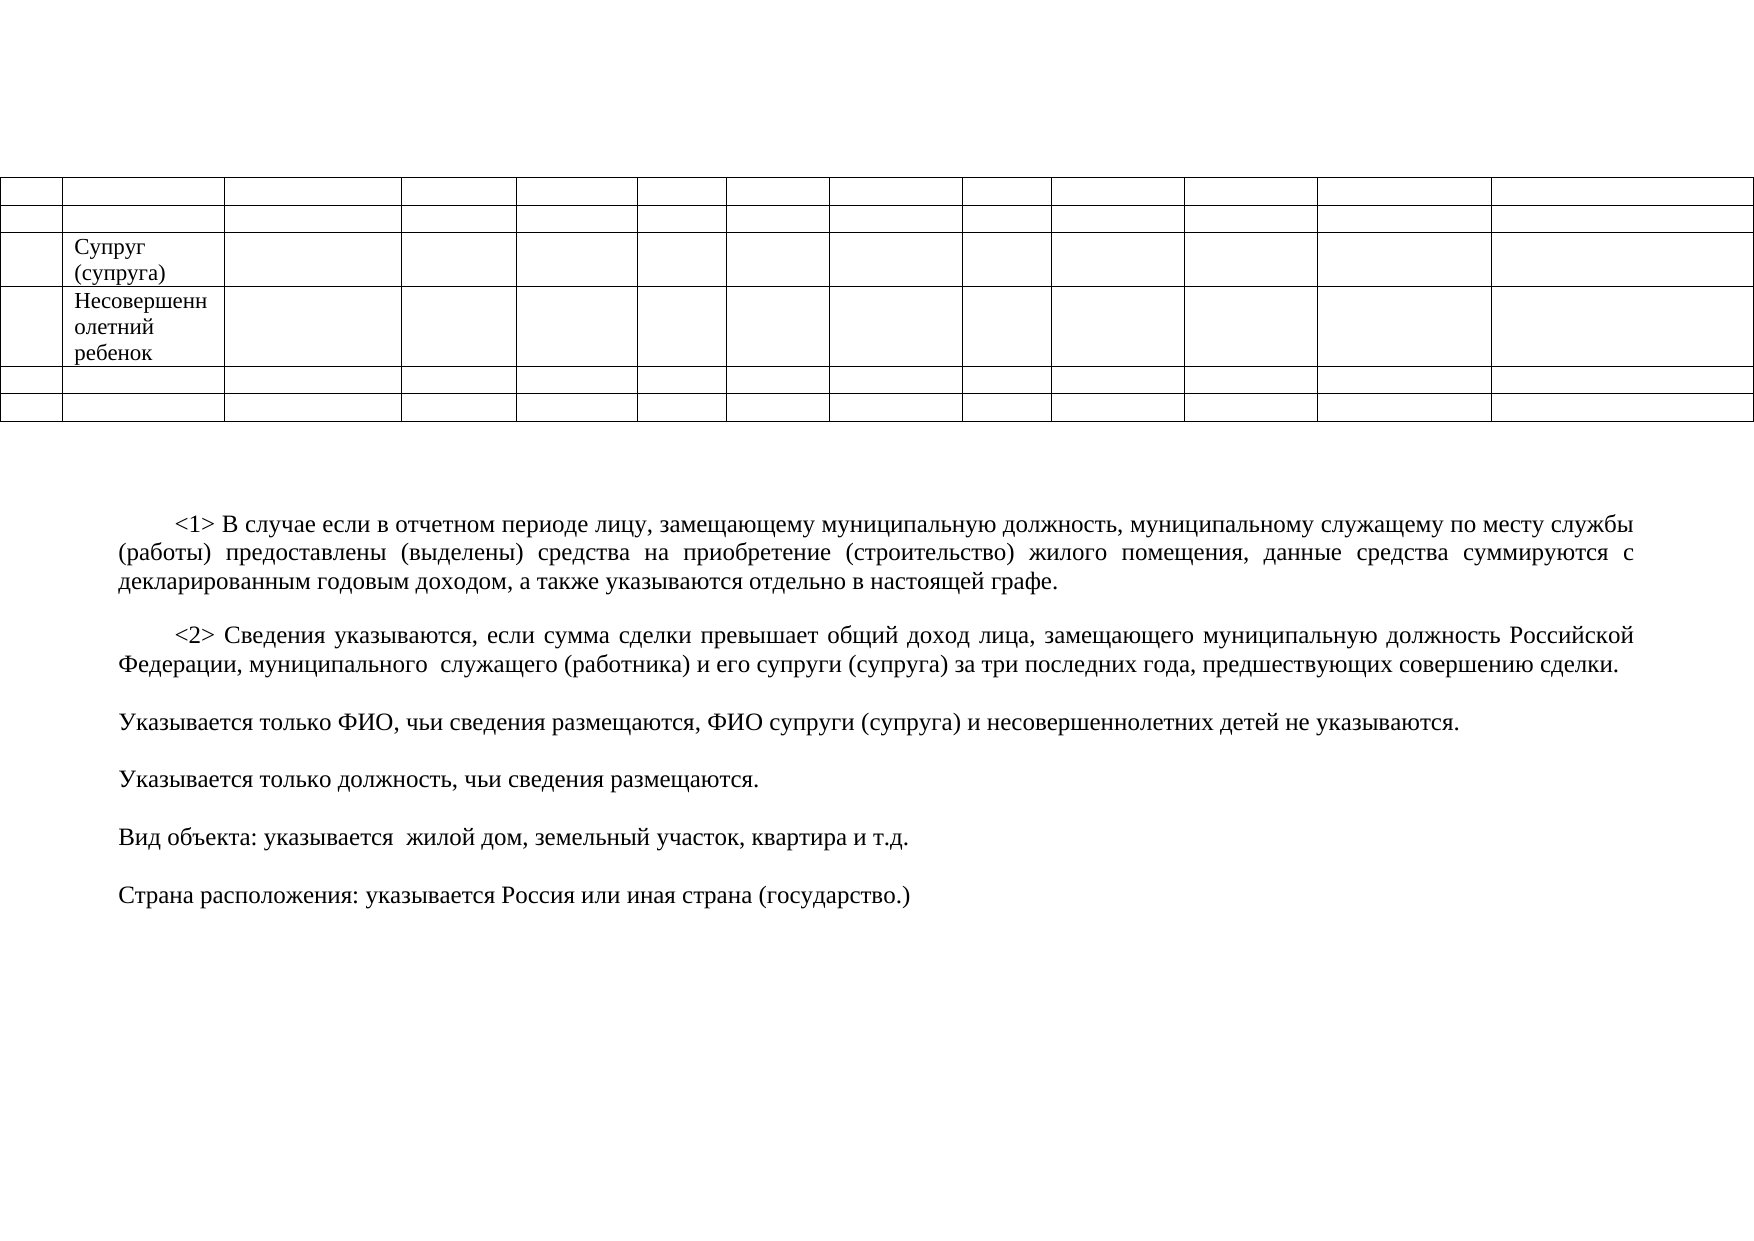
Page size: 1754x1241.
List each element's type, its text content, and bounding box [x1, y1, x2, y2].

table_cell [638, 367, 726, 393]
table_cell [1052, 287, 1184, 366]
table_cell [830, 233, 962, 286]
table_cell [63, 206, 224, 232]
table_cell [1052, 233, 1184, 286]
table_cell [638, 233, 726, 286]
table_cell [1, 394, 62, 421]
table_cell [1052, 178, 1184, 204]
table_cell Несовершеннолетний ребенок [63, 287, 224, 366]
table_cell [1318, 287, 1491, 366]
table_cell [830, 287, 962, 366]
table_cell [638, 206, 726, 232]
table_cell [963, 233, 1051, 286]
table_cell [1, 233, 62, 286]
table_cell [402, 178, 516, 204]
table_cell [517, 287, 637, 366]
table_cell [727, 178, 829, 204]
table_cell [225, 178, 401, 204]
table_cell Супруг (супруга) [63, 233, 224, 286]
table_cell [402, 233, 516, 286]
table_cell [727, 367, 829, 393]
table_cell [225, 367, 401, 393]
table_cell [1052, 206, 1184, 232]
table_cell [963, 287, 1051, 366]
table_cell [638, 394, 726, 421]
table_cell [963, 394, 1051, 421]
table_cell [727, 206, 829, 232]
table_cell [1318, 178, 1491, 204]
table_cell [830, 178, 962, 204]
text <1> В случае если в отчетном периоде лицу, замещающему муниципальную должность, муниципальному служащему по месту службы (работы) предоставлены (выделены) средства на приобретение (строительство) жилого помещения, данные средства суммируются с декларированным годовым доходом, а также указываются отдельно в настоящей графе. [118, 509, 1636, 595]
table_cell [63, 367, 224, 393]
text Страна расположения: указывается Россия или иная страна (государство.) [118, 880, 1636, 909]
table_cell [225, 206, 401, 232]
table_cell [830, 367, 962, 393]
table_cell 2 [1, 206, 62, 232]
table_cell [830, 206, 962, 232]
table_cell [963, 367, 1051, 393]
text Вид объекта: указывается жилой дом, земельный участок, квартира и т.д. [118, 822, 1636, 851]
table_cell [63, 394, 224, 421]
table_cell [1, 367, 62, 393]
table_cell [1492, 367, 1753, 393]
table_cell [517, 178, 637, 204]
text <2> Сведения указываются, если сумма сделки превышает общий доход лица, замещающего муниципальную должность Российской Федерации, муниципального служащего (работника) и его супруги (супруга) за три последних года, предшествующих совершению сделки. [118, 620, 1636, 677]
table_cell [727, 233, 829, 286]
table_cell [963, 206, 1051, 232]
table_cell [638, 287, 726, 366]
table_cell [1185, 367, 1317, 393]
table_cell [517, 394, 637, 421]
table_cell [830, 394, 962, 421]
table_cell [225, 287, 401, 366]
table_cell [402, 394, 516, 421]
table_cell [1, 287, 62, 366]
table_cell [225, 394, 401, 421]
table_cell [517, 206, 637, 232]
table_cell [402, 367, 516, 393]
table_cell [63, 178, 224, 204]
table_cell [1185, 178, 1317, 204]
table_cell [1492, 287, 1753, 366]
table_cell [1318, 206, 1491, 232]
table_cell [1492, 178, 1753, 204]
table_cell [1, 178, 62, 204]
table_cell [1052, 367, 1184, 393]
table_cell [1492, 206, 1753, 232]
table_cell [1492, 394, 1753, 421]
table_cell [1318, 394, 1491, 421]
table_cell [1185, 394, 1317, 421]
table_cell [1052, 394, 1184, 421]
table_cell [727, 287, 829, 366]
table_cell [1492, 233, 1753, 286]
table_cell [517, 233, 637, 286]
table_cell [963, 178, 1051, 204]
table_cell [638, 178, 726, 204]
table_cell [1185, 206, 1317, 232]
table_cell [1318, 233, 1491, 286]
text Указывается только должность, чьи сведения размещаются. [118, 764, 1636, 793]
table_cell [1318, 367, 1491, 393]
table_cell [1185, 233, 1317, 286]
table_cell [727, 394, 829, 421]
table_cell [517, 367, 637, 393]
text Указывается только ФИО, чьи сведения размещаются, ФИО супруги (супруга) и несовершеннолетних детей не указываются. [118, 707, 1636, 735]
table_cell [1185, 287, 1317, 366]
table_cell [402, 206, 516, 232]
table_cell [402, 287, 516, 366]
table_cell [225, 233, 401, 286]
